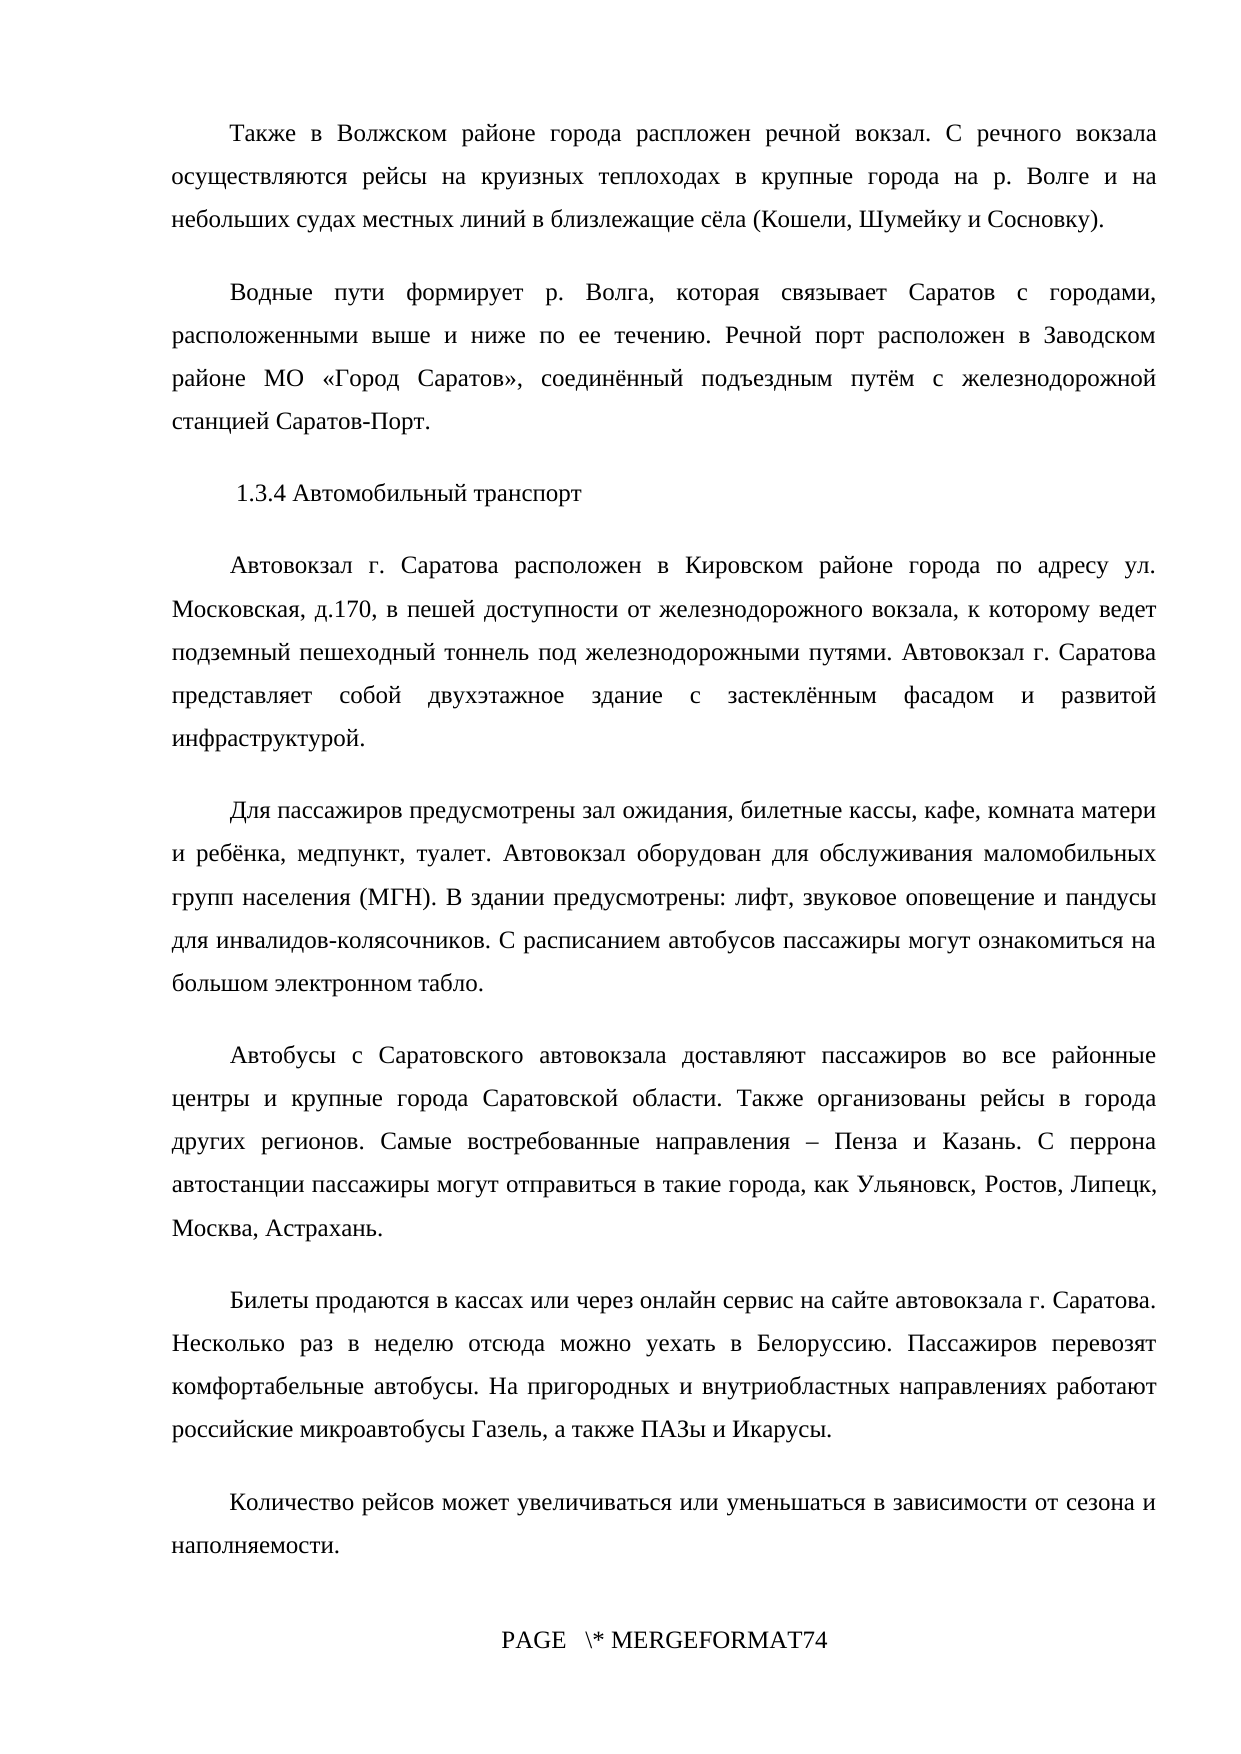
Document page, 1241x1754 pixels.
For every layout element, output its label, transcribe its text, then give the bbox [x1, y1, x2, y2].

text Для пассажиров предусмотрены зал ожидания, билетные кассы, кафе, комната матери и ребёнка, медпункт, туалет. Автовокзал оборудован для обслуживания маломобильных групп населения (МГН). В здании предусмотрены: лифт, звуковое оповещение и пандусы для инвалидов-колясочников. С расписанием автобусов пассажиры могут ознакомиться на большом электронном табло. [172, 795, 1157, 997]
text Автовокзал г. Саратова расположен в Кировском районе города по адресу ул. Московская, д.170, в пешей доступности от железнодорожного вокзала, к которому ведет подземный пешеходный тоннель под железнодорожными путями. Автовокзал г. Саратова представляет собой двухэтажное здание с застеклённым фасадом и развитой инфраструктурой. [172, 551, 1157, 752]
text Билеты продаются в кассах или через онлайн сервис на сайте автовокзала г. Саратова. Несколько раз в неделю отсюда можно уехать в Белоруссию. Пассажиров перевозят комфортабельные автобусы. На пригородных и внутриобластных направлениях работают российские микроавтобусы Газель, а также ПАЗы и Икарусы. [172, 1285, 1157, 1443]
text 1.3.4 Автомобильный транспорт [172, 478, 1157, 507]
text Количество рейсов может увеличиваться или уменьшаться в зависимости от сезона и наполняемости. [171, 1487, 1158, 1558]
text Водные пути формирует р. Волга, которая связывает Саратов с городами, расположенными выше и ниже по ее течению. Речной порт расположен в Заводском районе МО «Город Саратов», соединённый подъездным путём с железнодорожной станцией Саратов-Порт. [172, 277, 1157, 435]
text Автобусы с Саратовского автовокзала доставляют пассажиров во все районные центры и крупные города Саратовской области. Также организованы рейсы в города других регионов. Самые востребованные направления – Пенза и Казань. С перрона автостанции пассажиры могут отправиться в такие города, как Ульяновск, Ростов, Липецк, Москва, Астрахань. [172, 1040, 1157, 1241]
text Также в Волжском районе города распложен речной вокзал. С речного вокзала осуществляются рейсы на круизных теплоходах в крупные города на р. Волге и на небольших судах местных линий в близлежащие сёла (Кошели, Шумейку и Сосновку). [171, 118, 1158, 233]
